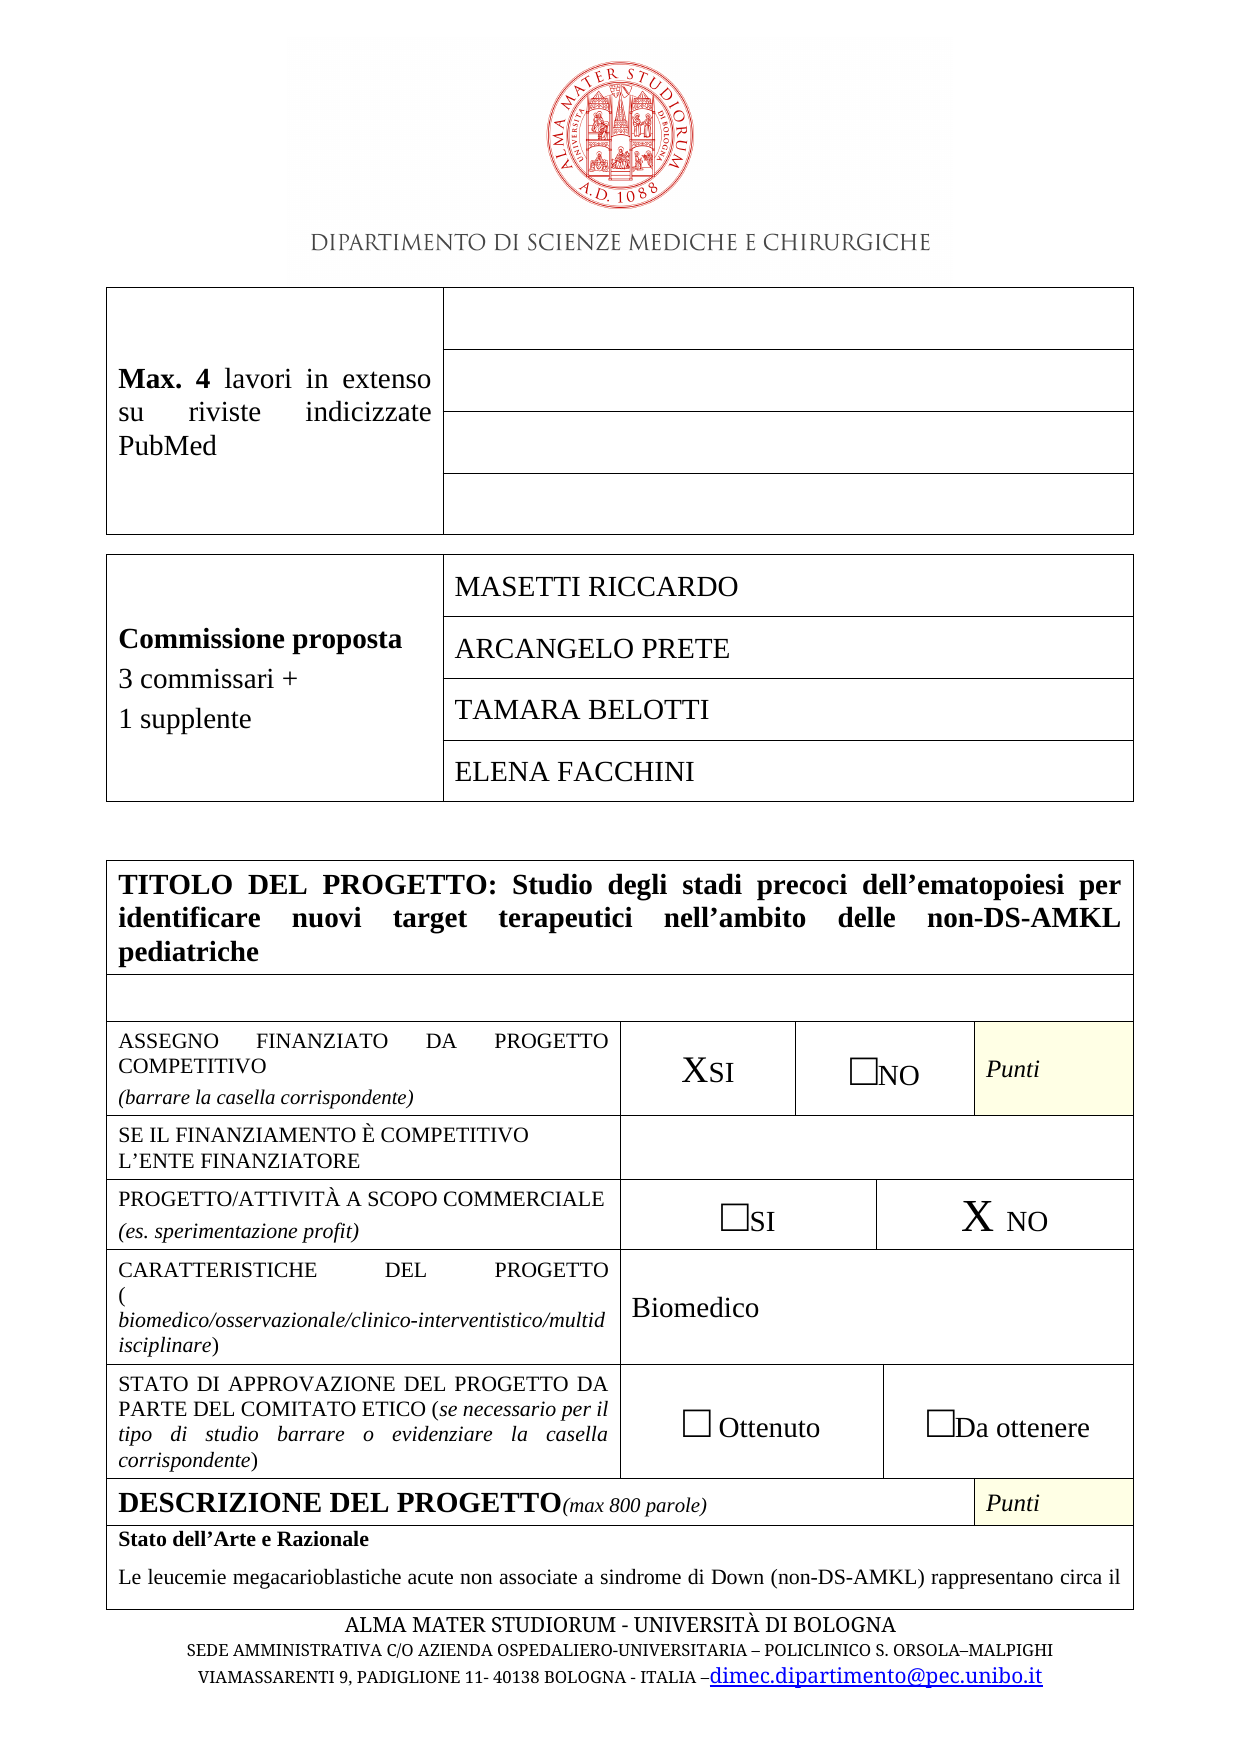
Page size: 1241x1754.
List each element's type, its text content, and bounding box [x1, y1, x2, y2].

table_cell [621, 1116, 1133, 1179]
table_cell ARCANGELO PRETE [444, 617, 1133, 678]
table_cell XSI [621, 1022, 795, 1115]
table_cell TAMARA BELOTTI [444, 679, 1133, 739]
table_cell Punti [975, 1022, 1133, 1115]
table_cell SE IL FINANZIAMENTO È COMPETITIVO L’ENTE FINANZIATORE [107, 1116, 620, 1179]
table_cell ELENA FACCHINI [444, 741, 1133, 801]
table_cell [444, 412, 1133, 472]
table_cell □Da ottenere [884, 1365, 1133, 1478]
table_cell [107, 975, 1133, 1021]
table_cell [107, 1526, 1133, 1609]
table_cell Punti [975, 1479, 1133, 1525]
table_header TITOLO DEL PROGETTO: Studio degli stadi precoci dell’ematopoiesi per identificare nuovi target terapeutici nell’ambito delle non-DS-AMKL pediatriche [107, 861, 1133, 974]
table_header Commissione proposta 3 commissari + 1 supplente [107, 555, 443, 801]
table_cell [444, 350, 1133, 411]
table_cell PROGETTO/ATTIVITÀ A SCOPO COMMERCIALE (es. sperimentazione profit) [107, 1180, 620, 1249]
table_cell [107, 288, 443, 534]
table_cell □ Ottenuto [621, 1365, 883, 1478]
table_cell X NO [877, 1180, 1133, 1249]
table_cell ASSEGNO FINANZIATO DA PROGETTO COMPETITIVO (barrare la casella corrispondente) [107, 1022, 620, 1115]
table_header MASETTI RICCARDO [444, 555, 1133, 616]
table_cell [444, 288, 1133, 349]
table_cell □NO [796, 1022, 974, 1115]
table_cell □SI [621, 1180, 876, 1249]
table_cell CARATTERISTICHE DEL PROGETTO (biomedico/osservazionale/clinico-interventistico/multidisciplinare) [107, 1250, 620, 1364]
table_cell [444, 474, 1133, 534]
table_cell STATO DI APPROVAZIONE DEL PROGETTO DA PARTE DEL COMITATO ETICO (se necessario per il tipo di studio barrare o evidenziare la casella corrispondente) [107, 1365, 620, 1478]
table_cell DESCRIZIONE DEL PROGETTO(max 800 parole) [107, 1479, 974, 1525]
table_cell Biomedico [621, 1250, 1133, 1364]
